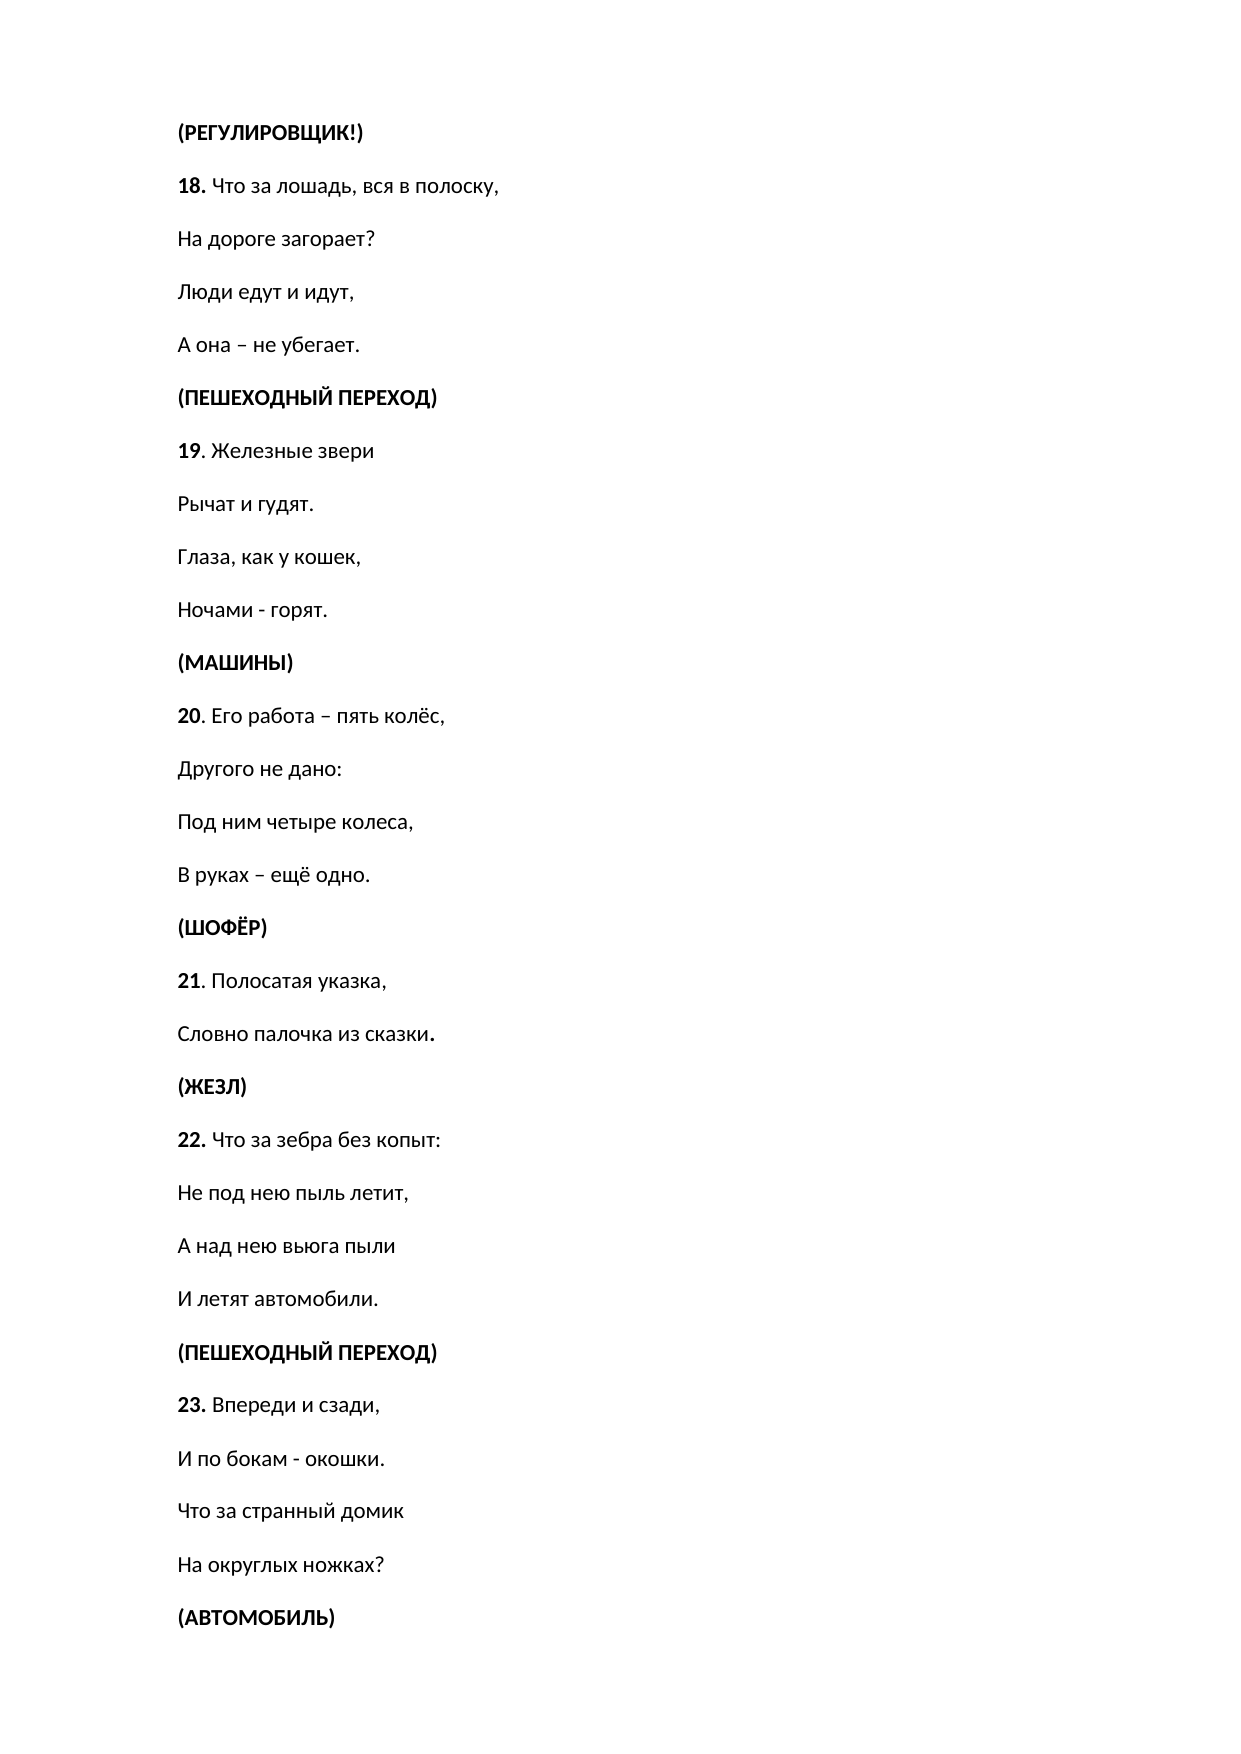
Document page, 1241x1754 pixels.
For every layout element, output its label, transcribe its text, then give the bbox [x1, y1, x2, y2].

text Что за странный домик [177, 1497, 1152, 1525]
text Под ним четыре колеса, [177, 807, 1152, 835]
text 22. Что за зебра без копыт: [177, 1126, 1152, 1153]
text (ШОФЁР) [177, 913, 1152, 941]
text 18. Что за лошадь, вся в полоску, [177, 171, 1152, 199]
text 23. Впереди и сзади, [177, 1391, 1152, 1419]
text В руках – ещё одно. [177, 860, 1152, 888]
text 20. Его работа – пять колёс, [177, 701, 1152, 729]
text Люди едут и идут, [177, 277, 1152, 305]
text Ночами - горят. [177, 595, 1152, 623]
text А над нею вьюга пыли [177, 1232, 1152, 1259]
text И по бокам - окошки. [177, 1444, 1152, 1472]
text (ПЕШЕХОДНЫЙ ПЕРЕХОД) [177, 1338, 1152, 1366]
text (АВТОМОБИЛЬ) [177, 1603, 1152, 1631]
text А она – не убегает. [177, 330, 1152, 358]
text На дороге загорает? [177, 224, 1152, 252]
text Другого не дано: [177, 754, 1152, 782]
text Не под нею пыль летит, [177, 1178, 1152, 1207]
text (МАШИНЫ) [177, 648, 1152, 676]
text На округлых ножках? [177, 1550, 1152, 1578]
text (ЖЕЗЛ) [177, 1072, 1152, 1101]
text 19. Железные звери [177, 436, 1152, 464]
text (РЕГУЛИРОВЩИК!) [177, 118, 1152, 146]
text И летят автомобили. [177, 1284, 1152, 1313]
text Словно палочка из сказки. [177, 1019, 1152, 1047]
text Рычат и гудят. [177, 489, 1152, 517]
text (ПЕШЕХОДНЫЙ ПЕРЕХОД) [177, 383, 1152, 411]
text 21. Полосатая указка, [177, 966, 1152, 994]
text Глаза, как у кошек, [177, 542, 1152, 570]
